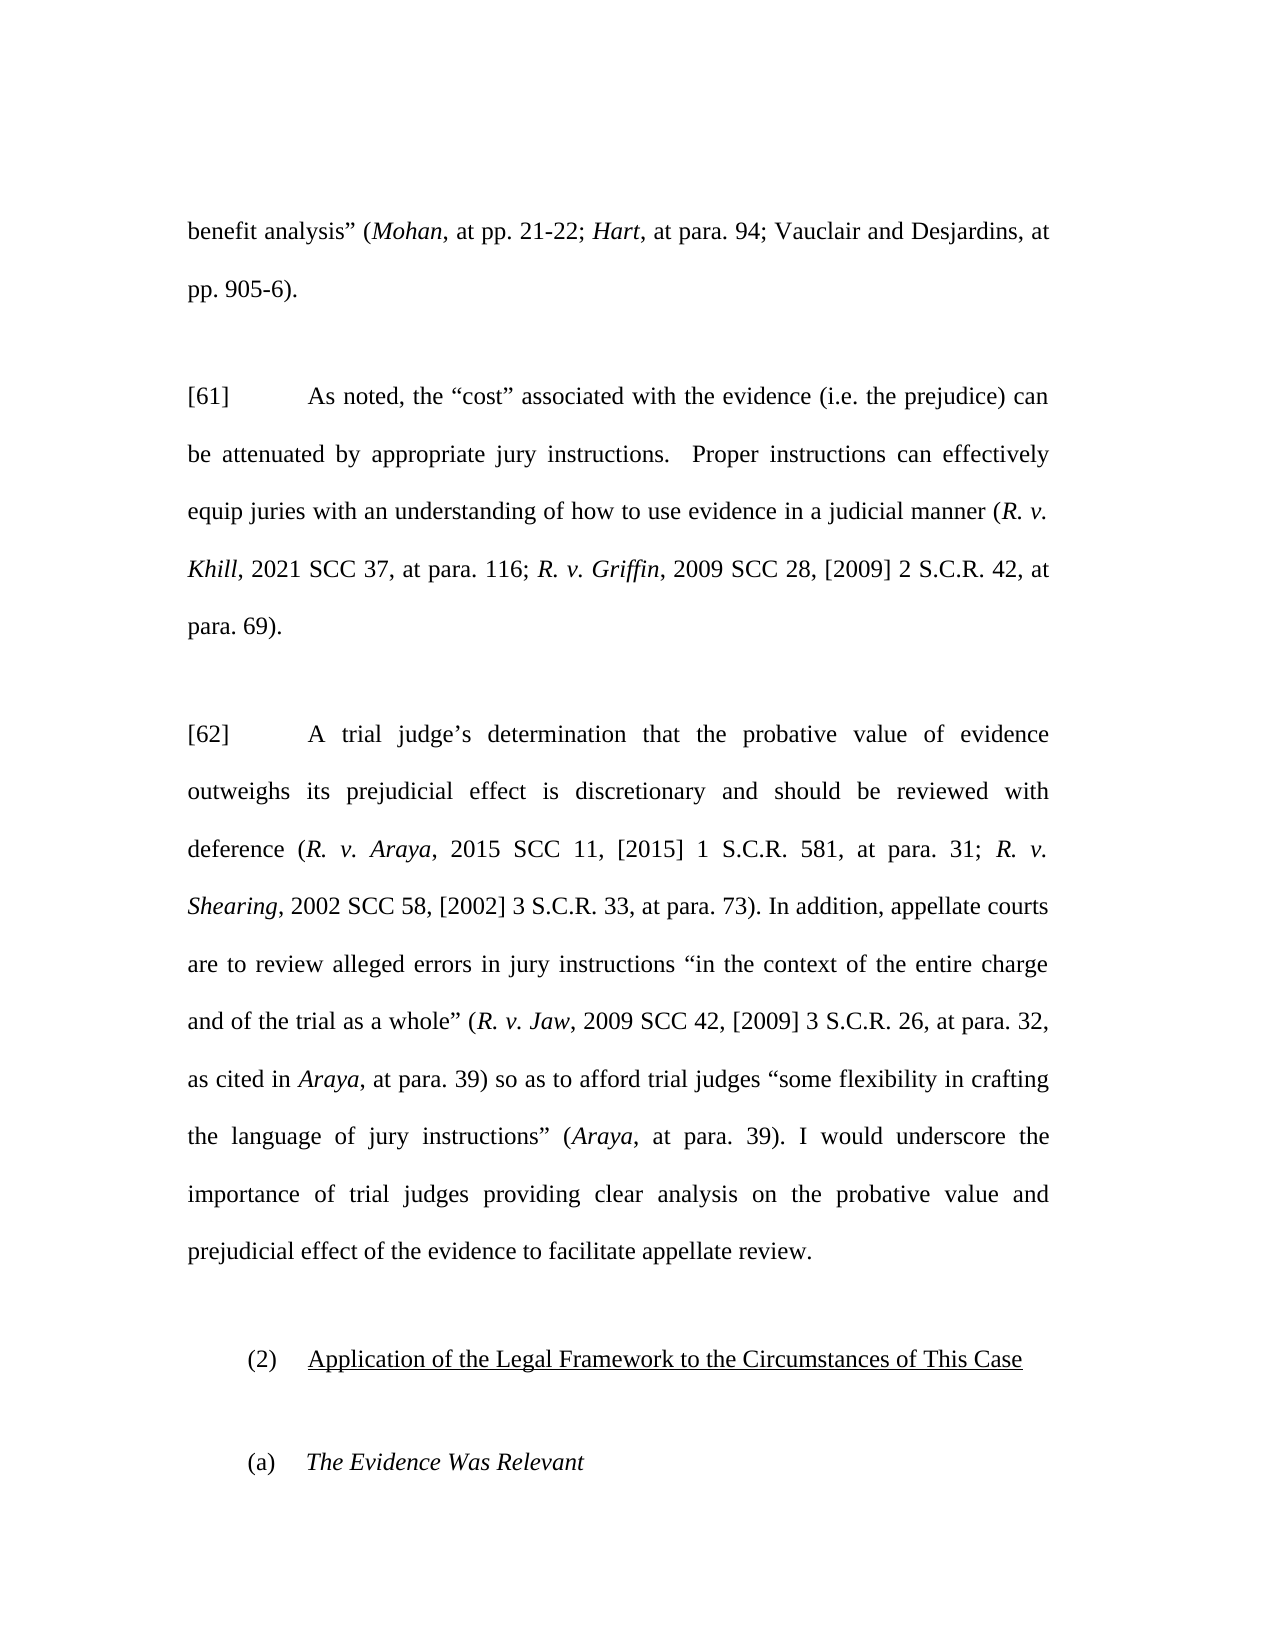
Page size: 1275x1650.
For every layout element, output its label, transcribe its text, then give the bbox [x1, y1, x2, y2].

title Application of the Legal Framework to the Circumstances of This Case [247, 1344, 1050, 1372]
title The Evidence Was Relevant [247, 1447, 1050, 1476]
text As noted, the “cost” associated with the evidence (i.e. the prejudice) can be attenuated by appropriate jury instructions. Proper instructions can effectively equip juries with an understanding of how to use evidence in a judicial manner (R. v. Khill, 2021 SCC 37, at para. 116; R. v. Griffin, 2009 SCC 28, [2009] 2 S.C.R. 42, at para. 69). [187, 381, 1050, 640]
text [187, 216, 1050, 302]
text A trial judge’s determination that the probative value of evidence outweighs its prejudicial effect is discretionary and should be reviewed with deference (R. v. Araya, 2015 SCC 11, [2015] 1 S.C.R. 581, at para. 31; R. v. Shearing, 2002 SCC 58, [2002] 3 S.C.R. 33, at para. 73). In addition, appellate courts are to review alleged errors in jury instructions “in the context of the entire charge and of the trial as a whole” (R. v. Jaw, 2009 SCC 42, [2009] 3 S.C.R. 26, at para. 32, as cited in Araya, at para. 39) so as to afford trial judges “some flexibility in crafting the language of jury instructions” (Araya, at para. 39). I would underscore the importance of trial judges providing clear analysis on the probative value and prejudicial effect of the evidence to facilitate appellate review. [187, 719, 1050, 1265]
